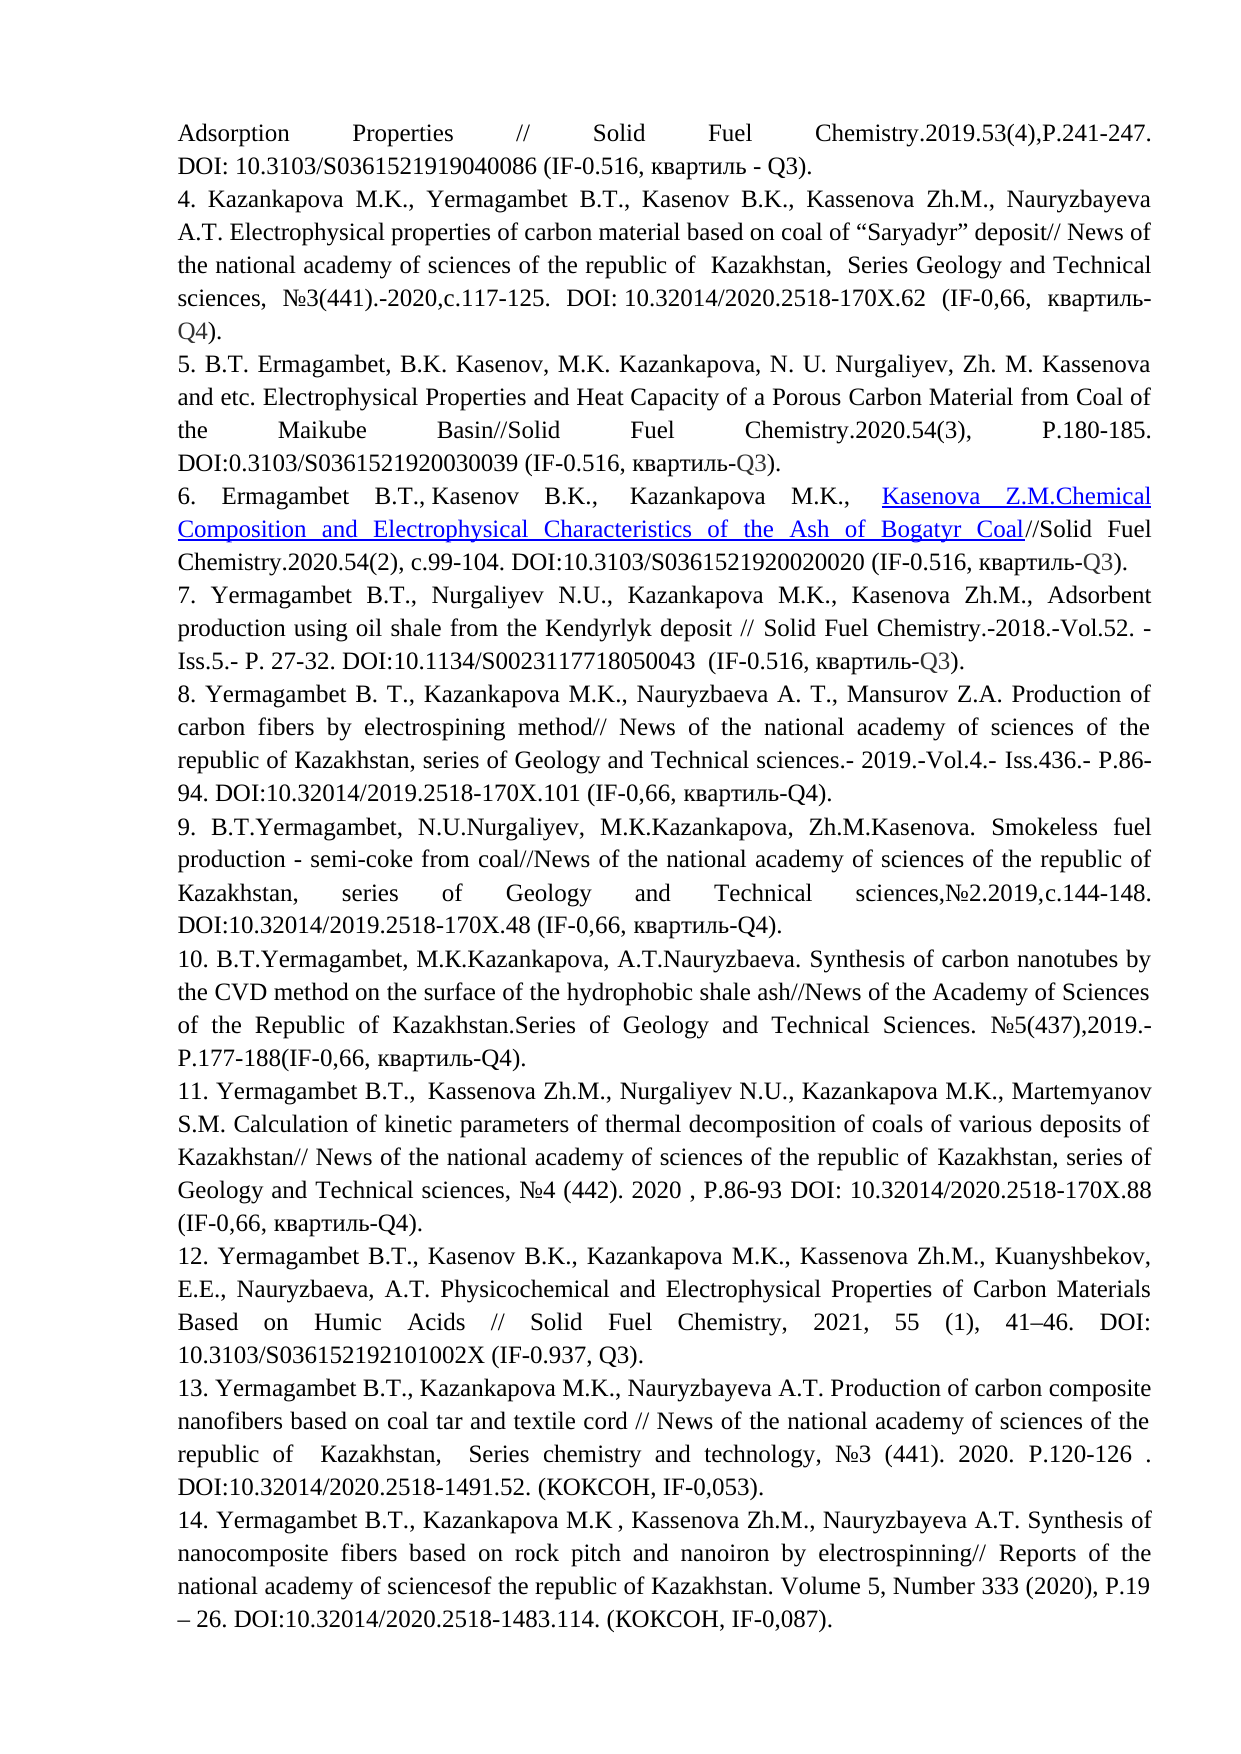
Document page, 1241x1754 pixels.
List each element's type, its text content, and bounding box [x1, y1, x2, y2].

text 9. B.Т.Yermagambet, N.U.Nurgaliyev, М.К.Kazankapova, Zh.М.Kasenova. Smokeless fuel production - semi-coke from coal//News of the national academy of sciences of the republic of Кazakhstan, series of Geology and Technical sciences,№2.2019,с.144-148. DOI:10.32014/2019.2518-170Х.48 (IF-0,66, квартиль-Q4). [177, 812, 1152, 845]
text 7. Yermagambet B.T., Nurgaliyev N.U., Kazankapova M.K., Kasenova Zh.М., Adsorbent production using oil shale from the Kendyrlyk deposit // Solid Fuel Chemistry.-2018.-Vol.52. - Iss.5.- P. 27-32. DOI:10.1134/S0023117718050043 (IF-0.516, квартиль-Q3). [177, 580, 1152, 675]
text 10. B.Т.Yermagambet, М.К.Kazankapova, А.Т.Nauryzbaeva. Synthesis of carbon nanotubes by the CVD method on the surface of the hydrophobic shale ash//News of the Academy of Sciences of the Republic of Kazakhstan.Series of Geology and Technical Sciences. №5(437),2019.- Р.177-188(IF-0,66, квартиль-Q4). [177, 944, 1152, 1071]
text 8. Yermagambet B. T., Kazankapova M.K., Nauryzbaeva A. T., Mansurov Z.A. Production of carbon fibers by electrospining method// News of the national academy of sciences of the republic of Кazakhstan, series of Geology and Technical sciences.- 2019.-Vol.4.- Iss.436.- Р.86-94. DOI:10.32014/2019.2518-170Х.101 (IF-0,66, квартиль-Q4). [177, 679, 1152, 807]
text 6. Ermagambet B.T., Kasenov B.K., Kazankapova M.K., Kasenova Z.M.Chemical Composition and Electrophysical Characteristics of the Ash of Bogatyr Coal//Solid Fuel Chemistry.2020.54(2), с.99-104. DOI:10.3103/S0361521920020020 (IF-0.516, квартиль-Q3). [177, 481, 1152, 576]
text 14. Yermagambet B.T., Kazankapova M.K , Kassenova Zh.M., Nauryzbayeva A.T. Synthesis of nanocomposite fibers based on rock pitch and nanoiron by electrospinning// Reports of the national academy of sciencesof the republic of Kazakhstan. Volume 5, Number 333 (2020), Р.19 – 26. DOI:10.32014/2020.2518-1483.114. (КОКСОН, IF-0,087). [177, 1505, 1152, 1633]
text 5. B.T. Ermagambet, B.K. Kasenov, M.K. Kazankapova, N. U. Nurgaliyev, Zh. M. Kassenova and etc. Electrophysical Properties and Heat Capacity of a Porous Carbon Material from Coal of the Maikube Basin//Solid Fuel Chemistry.2020.54(3), P.180-185. DOI:0.3103/S0361521920030039 (IF-0.516, квартиль-Q3). [177, 349, 1152, 477]
text 13. Yermagambet B.T., Kazankapova M.K., Nauryzbayeva A.T. Production of carbon composite nanofibers based on coal tar and textile cord // News of the national academy of sciences of the republic of Кazakhstan, Series chemistry and technology, №3 (441). 2020. Р.120-126 . DOI:10.32014/2020.2518-1491.52. (КОКСОН, IF-0,053). [177, 1373, 1152, 1501]
text 4. Kazankapova M.K., Yermagambet B.T., Kasenov B.K., Kassenova Zh.M., Nauryzbayeva A.T. Electrophysical properties of carbon material based on coal of “Saryadyr” deposit// News of the national academy of sciences of the republic of Кazakhstan, Series Geology and Technical sciences, №3(441).-2020,с.117-125. DOI: 10.32014/2020.2518-170X.62 (IF-0,66, квартиль-Q4). [177, 184, 1152, 345]
text 9. B.Т.Yermagambet, N.U.Nurgaliyev, М.К.Kazankapova, Zh.М.Kasenova. Smokeless fuel production - semi-coke from coal//News of the national academy of sciences of the republic of Кazakhstan, series of Geology and Technical sciences,№2.2019,с.144-148. DOI:10.32014/2019.2518-170Х.48 (IF-0,66, квартиль-Q4). [177, 906, 1152, 939]
text 12. Yermagambet B.T., Kasenov B.K., Kazankapova M.K., Kassenova Zh.M., Kuanyshbekov, E.E., Nauryzbaeva, A.T. Physicochemical and Electrophysical Properties of Carbon Materials Based on Humic Acids // Solid Fuel Chemistry, 2021, 55 (1), 41–46. DOI: 10.3103/S036152192101002X (IF-0.937, Q3). [177, 1241, 1152, 1369]
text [177, 118, 1152, 180]
text 11. Yermagambet B.T., Kassenova Zh.M., Nurgaliyev N.U., Kazankapova M.K., Martemyanov S.M. Calculation of kinetic parameters of thermal decomposition of coals of various deposits of Kazakhstan// News of the national academy of sciences of the republic of Кazakhstan, series of Geology and Technical sciences, №4 (442). 2020 , Р.86-93 DOI: 10.32014/2020.2518-170X.88 (IF-0,66, квартиль-Q4). [177, 1076, 1152, 1237]
